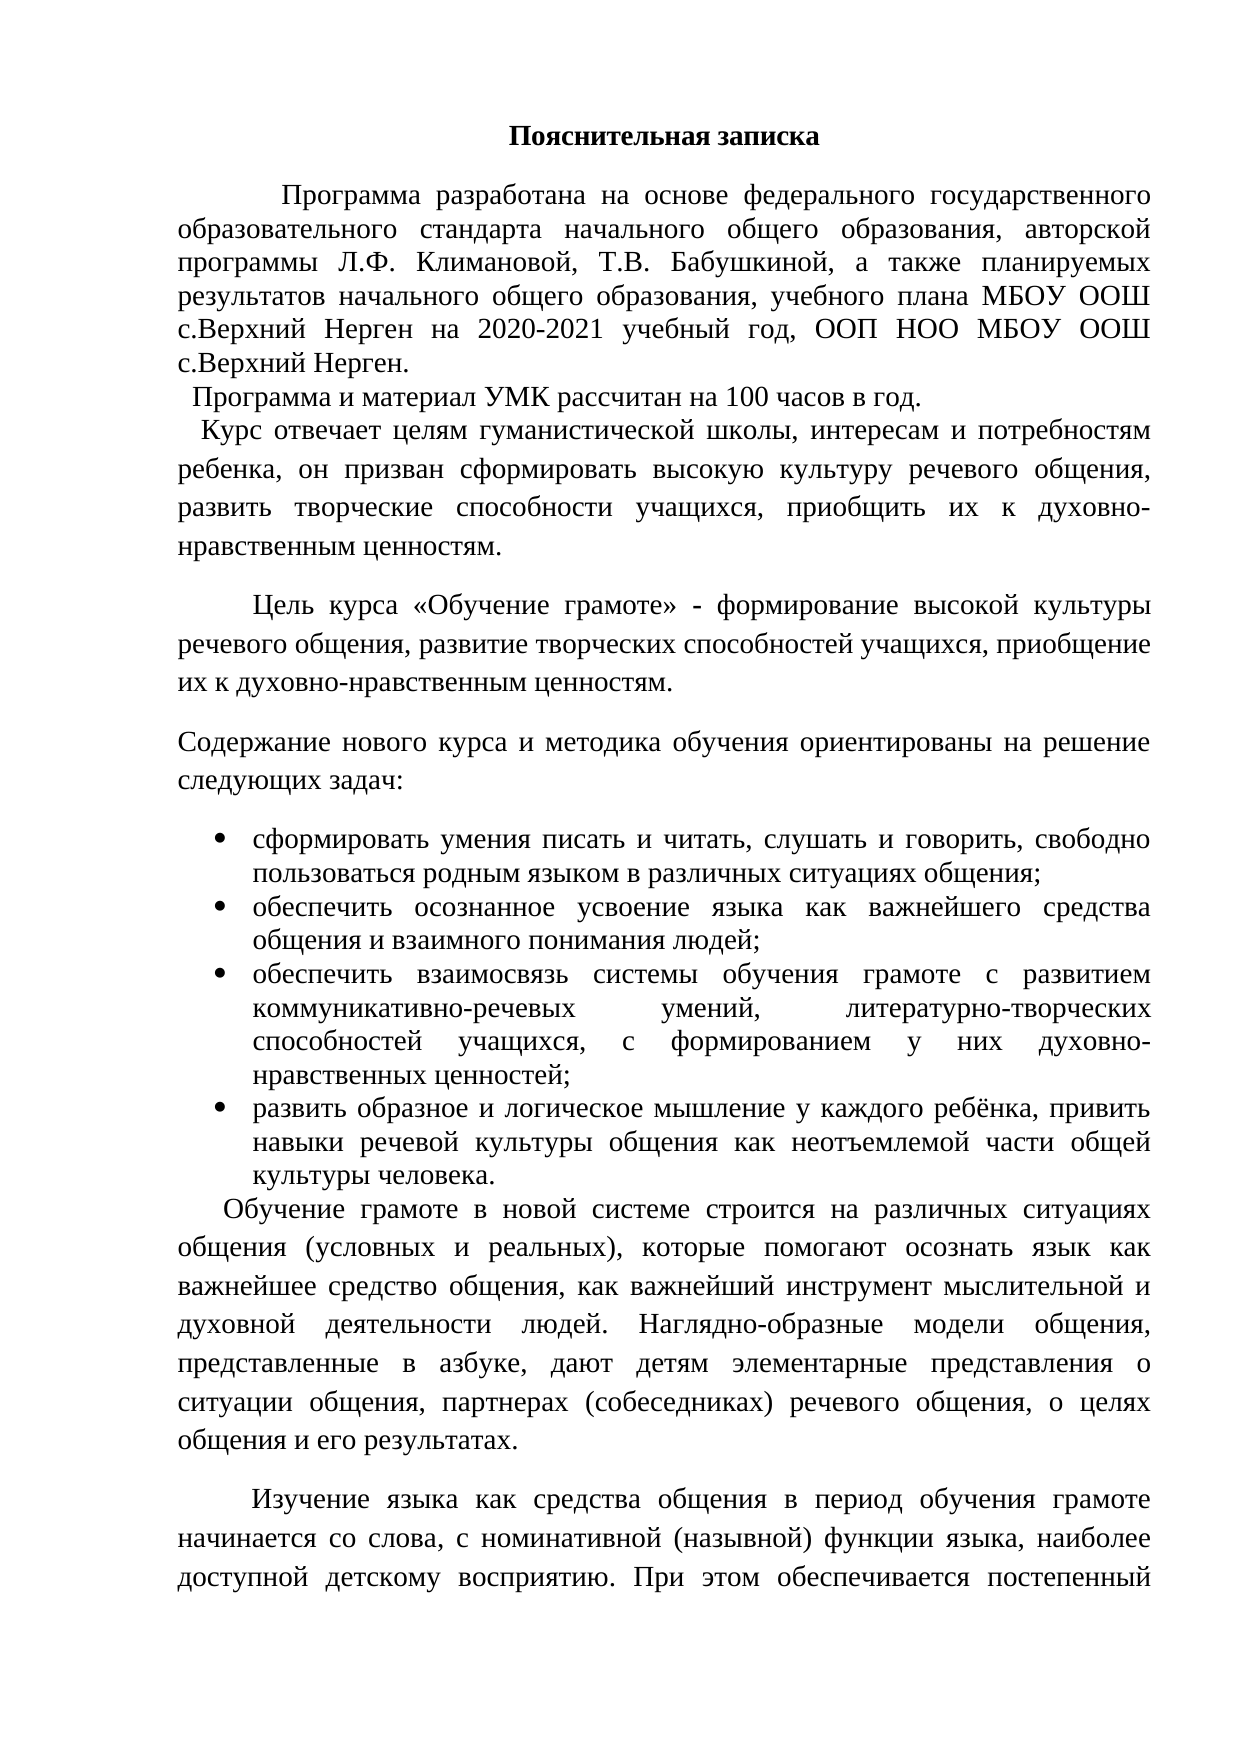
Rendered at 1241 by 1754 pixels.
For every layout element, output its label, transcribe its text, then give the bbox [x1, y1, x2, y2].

list сформировать умения писать и читать, слушать и говорить, свободно пользоваться родным языком в различных ситуациях общения; [215, 822, 1152, 889]
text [177, 1482, 1152, 1592]
text Пояснительная записка [177, 118, 1152, 152]
text Цель курса «Обучение грамоте» - формирование высокой культуры речевого общения, развитие творческих способностей учащихся, приобщение их к духовно-нравственным ценностям. [177, 587, 1152, 698]
text Курс отвечает целям гуманистической школы, интересам и потребностям ребенка, он призван сформировать высокую культуру речевого общения, развить творческие способности учащихся, приобщить их к духовно-нравственным ценностям. [177, 412, 1152, 561]
text Программа и материал УМК рассчитан на 100 часов в год. [177, 379, 1152, 412]
list развить образное и логическое мышление у каждого ребёнка, привить навыки речевой культуры общения как неотъемлемой части общей культуры человека. [215, 1090, 1152, 1191]
text Программа разработана на основе федерального государственного образовательного стандарта начального общего образования, авторской программы Л.Ф. Климановой, Т.В. Бабушкиной, а также планируемых результатов начального общего образования, учебного плана МБОУ ООШ с.Верхний Нерген на 2020-2021 учебный год, ООП НОО МБОУ ООШ с.Верхний Нерген. [177, 177, 1152, 379]
text Обучение грамоте в новой системе строится на различных ситуациях общения (условных и реальных), которые помогают осознать язык как важнейшее средство общения, как важнейший инструмент мыслительной и духовной деятельности людей. Наглядно-образные модели общения, представленные в азбуке, дают детям элементарные представления о ситуации общения, партнерах (собеседниках) речевого общения, о целях общения и его результатах. [177, 1191, 1152, 1456]
list обеспечить осознанное усвоение языка как важнейшего средства общения и взаимного понимания людей; [215, 889, 1152, 956]
list обеспечить взаимосвязь системы обучения грамоте с развитием коммуникативно-речевых умений, литературно-творческих способностей учащихся, с формированием у них духовно-нравственных ценностей; [215, 956, 1152, 1090]
text Содержание нового курса и методика обучения ориентированы на решение следующих задач: [177, 724, 1152, 796]
